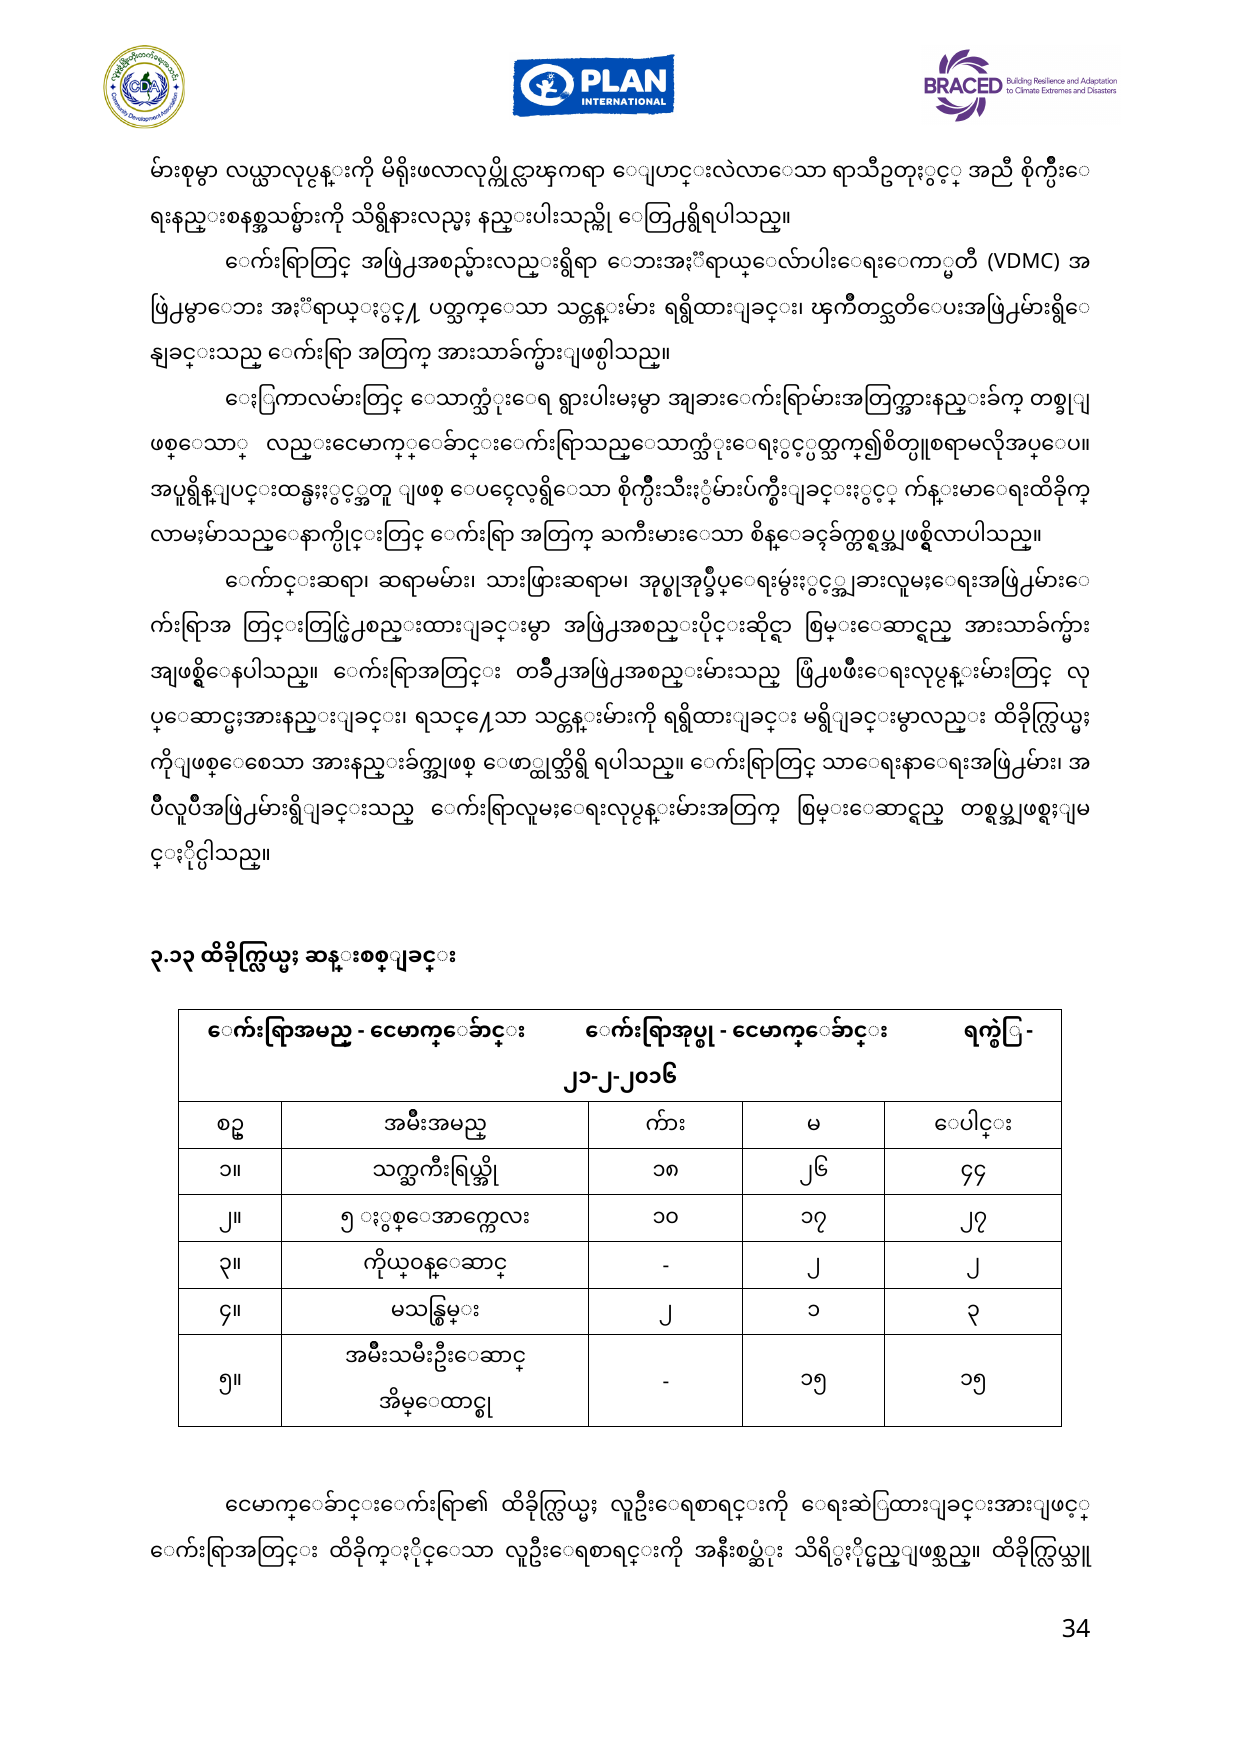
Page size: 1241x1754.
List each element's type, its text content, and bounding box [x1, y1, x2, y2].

table_cell မ [743, 1102, 884, 1148]
table_cell ၃ [885, 1289, 1061, 1334]
table_cell ၁၈ [589, 1149, 742, 1194]
table_cell - [589, 1242, 742, 1287]
table_cell စဥ္ [179, 1102, 281, 1148]
text ေက်ာင္းဆရာ၊ ဆရာမမ်ား၊ သားဖြားဆရာမ၊ အုပ္စုအုပ္ခ်ဳပ္ေရးမွဴးႏွင့္အျခားလူမႈေရးအဖြဲ႕မ်ားေက်းရြာအ တြင္းတြင္ဖြဲ႕စည္းထားျခင္းမွာ အဖြဲ႕အစည္းပိုင္းဆိုင္ရာ စြမ္းေဆာင္ရည္ အားသာခ်က္မ်ားအျဖစ္ရွိေနပါသည္။ ေက်းရြာအတြင္း တခ်ိဳ႕အဖြဲ႕အစည္းမ်ားသည္ ဖြံ႕ၿဖိဳးေရးလုပ္ငန္းမ်ားတြင္ လုပ္ေဆာင္မႈအားနည္းျခင္း၊ ရသင္႔ေသာ သင္တန္းမ်ားကို ရရွိထားျခင္း မရွိျခင္းမွာလည္း ထိခိုက္လြယ္မႈကိုျဖစ္ေစေသာ အားနည္းခ်က္အျဖစ္ ေဖာ္ထုတ္သိရွိ ရပါသည္။ ေက်းရြာတြင္ သာေရးနာေရးအဖြဲ႕မ်ား၊ အပ်ိဳလူပ်ိဳအဖြဲ႕မ်ားရွိျခင္းသည္ ေက်းရြာလူမႈေရးလုပ္ငန္းမ်ားအတြက္ စြမ္းေဆာင္ရည္ တစ္ရပ္အျဖစ္ရႈျမင္ႏိုင္ပါသည္။ [150, 560, 1090, 878]
table_cell ၂၆ [743, 1149, 884, 1194]
table_cell မသန္စြမ္း [282, 1289, 588, 1334]
table_cell ၁။ [179, 1149, 281, 1194]
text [150, 1484, 1090, 1575]
table_cell ၁၇ [743, 1195, 884, 1241]
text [150, 150, 1090, 241]
table_header ေက်းရြာအမည္ - ငေမာက္ေခ်ာင္း ေက်းရြာအုပ္စု - ငေမာက္ေခ်ာင္း ရက္စဲြ - ၂၁-၂-၂၀၁၆ [179, 1010, 1061, 1101]
table_cell ၂။ [179, 1195, 281, 1241]
table_cell ၄၄ [885, 1149, 1061, 1194]
picture [509, 52, 678, 120]
table_cell ၂ [743, 1242, 884, 1287]
table_cell ေပါင္း [885, 1102, 1061, 1148]
table_cell ၁၀ [589, 1195, 742, 1241]
text ေက်းရြာတြင္ အဖြဲ႕အစည္မ်ားလည္းရွိရာ ေဘးအႏၱရာယ္ေလ်ာပါးေရးေကာ္မတီ (VDMC) အဖြဲ႕မွာေဘး အႏၱရာယ္ႏွင္႔ ပတ္သက္ေသာ သင္တန္းမ်ား ရရွိထားျခင္း၊ ၾကိဳတင္သတိေပးအဖြဲ႕မ်ားရွိေနျခင္းသည္ ေက်းရြာ အတြက္ အားသာခ်က္မ်ားျဖစ္ပါသည္။ [150, 241, 1090, 378]
table_cell ၁၅ [743, 1335, 884, 1426]
picture [920, 45, 1122, 125]
text ေႏြကာလမ်ားတြင္ ေသာက္သံုးေရ ရွားပါးမႈမွာ အျခားေက်းရြာမ်ားအတြက္အားနည္းခ်က္ တစ္ခုျဖစ္ေသာ္ လည္းငေမာက္္ေခ်ာင္းေက်းရြာသည္ေသာက္သံုးေရႏွင့္ပတ္သက္၍စိတ္ပူစရာမလိုအပ္ေပ။ အပူရွိန္ျပင္းထန္မႈႏွင့္အတူ ျဖစ္ ေပၚေလ့ရွိေသာ စိုက္ပ်ိဳးသီးႏွံမ်ားပ်က္စီးျခင္းႏွင့္ က်န္းမာေရးထိခိုက္လာမႈမ်ာသည္ေနာက္ပိုင္းတြင္ ေက်းရြာ အတြက္ ႀကီးမားေသာ စိန္ေခၚခ်က္တစ္ရပ္အျဖစ္ရွိလာပါသည္။ [150, 378, 1090, 560]
table_cell ၄။ [179, 1289, 281, 1334]
table_cell ၂ [885, 1242, 1061, 1287]
table_cell ၂၇ [885, 1195, 1061, 1241]
table_cell ၅။ [179, 1335, 281, 1426]
table_cell အမ်ိဳးသမီးဦးေဆာင္ အိမ္ေထာင္စု [282, 1335, 588, 1426]
table_cell ၁၅ [885, 1335, 1061, 1426]
table_cell ကိုယ္၀န္ေဆာင္ [282, 1242, 588, 1287]
table_cell အမ်ိဳးအမည္ [282, 1102, 588, 1148]
text ၃.၁၃ ထိခိုက္လြယ္မႈ ဆန္းစစ္ျခင္း [150, 935, 1090, 981]
table_cell ၁ [743, 1289, 884, 1334]
picture [103, 45, 185, 129]
table_cell သက္ႀကီးရြယ္အို [282, 1149, 588, 1194]
table_cell ၂ [589, 1289, 742, 1334]
table_cell - [589, 1335, 742, 1426]
table_cell ၃။ [179, 1242, 281, 1287]
table_cell ၅ ႏွစ္ေအာက္ကေလး [282, 1195, 588, 1241]
table_cell က်ား [589, 1102, 742, 1148]
